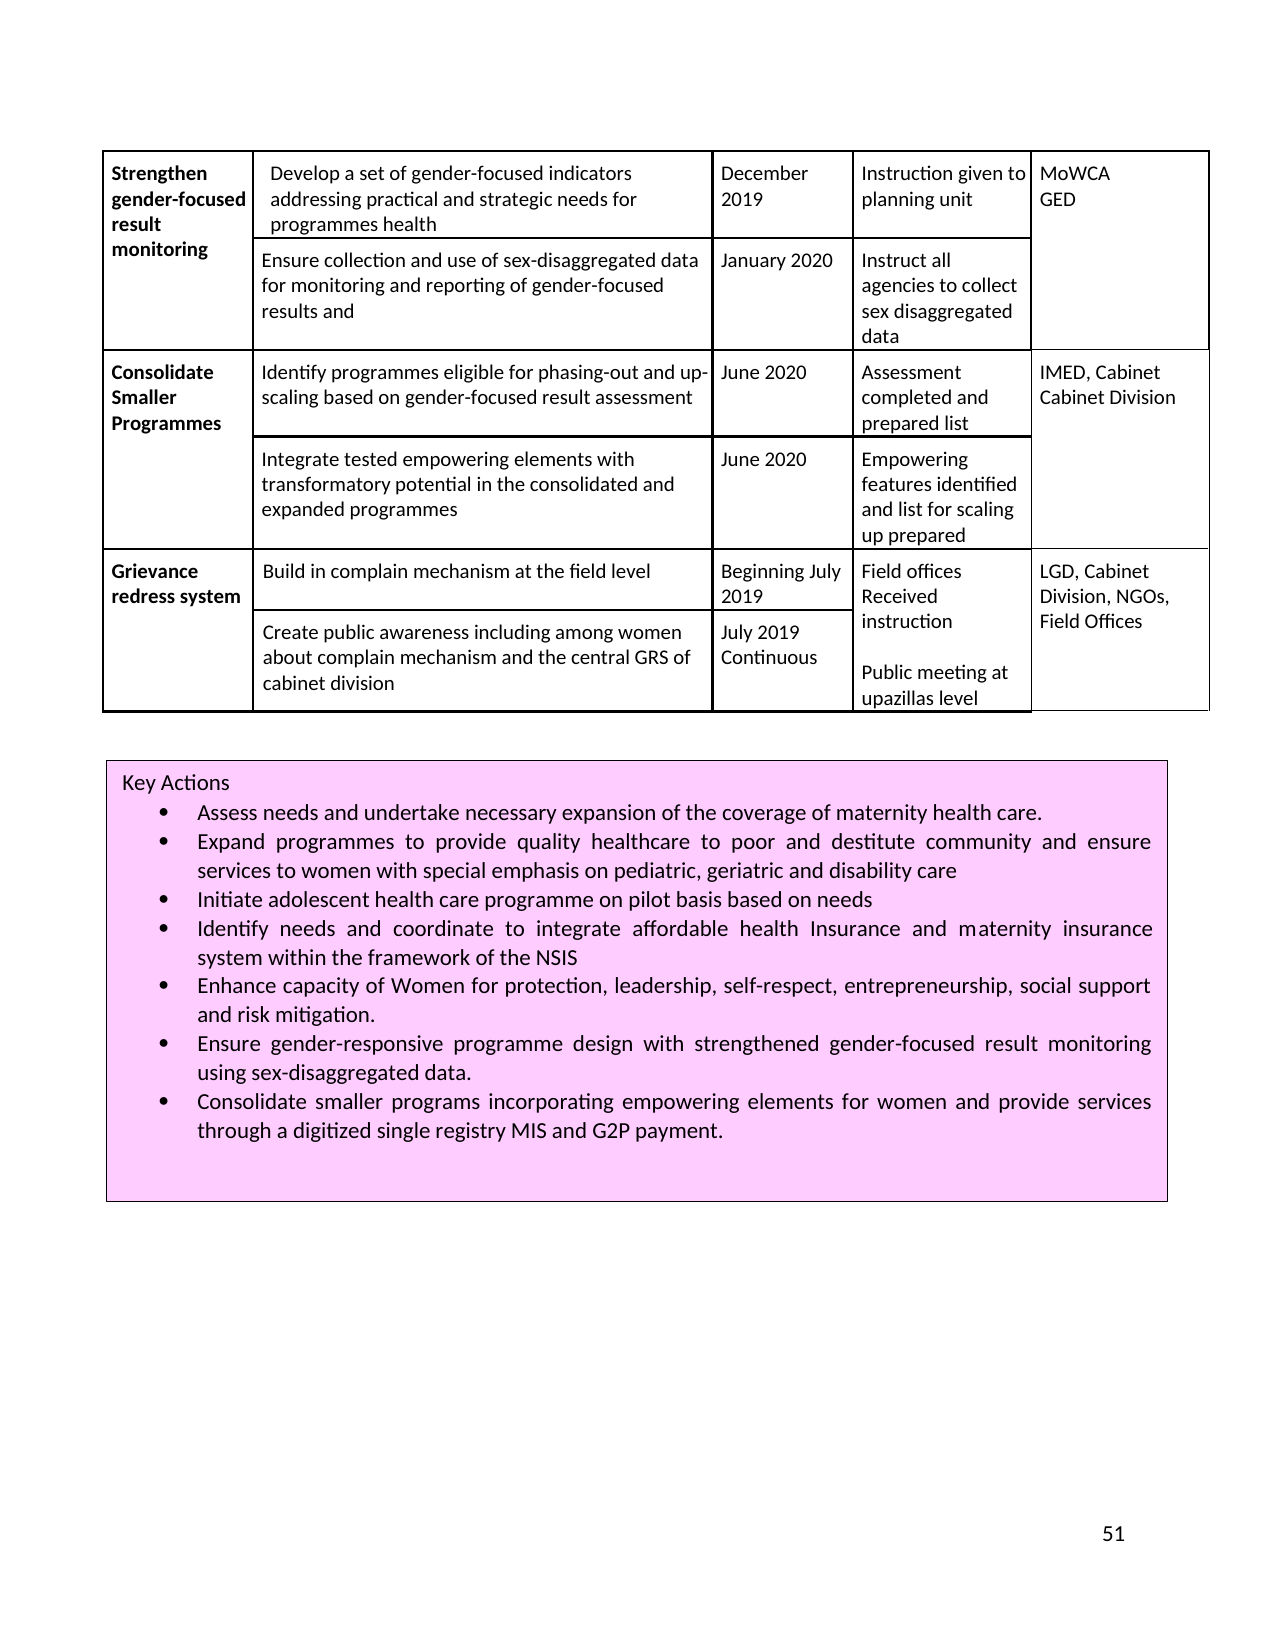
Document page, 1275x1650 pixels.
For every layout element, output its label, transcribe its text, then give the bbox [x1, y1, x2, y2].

table_cell Assessment completed and prepared list [854, 351, 1031, 435]
table_cell Empowering features identified and list for scaling up prepared [854, 438, 1031, 547]
table_cell Create public awareness including among women about complain mechanism and the central GRS of cabinet division [254, 611, 711, 710]
table_cell Build in complain mechanism at the field level [254, 550, 711, 609]
table_cell Grievance redress system [104, 550, 252, 710]
table_cell July 2019 Continuous [714, 611, 852, 710]
table_cell Identify programmes eligible for phasing-out and up-scaling based on gender-focused result assessment [254, 351, 711, 435]
table_cell Integrate tested empowering elements with transformatory potential in the consolidated and expanded programmes [254, 438, 711, 547]
table_cell Ensure collection and use of sex-disaggregated data for monitoring and reporting of gender-focused results and [254, 239, 711, 349]
table_cell December 2019 [714, 152, 852, 237]
table_cell Instruct all agencies to collect sex disaggregated data [854, 239, 1030, 349]
table_cell Field offices Received instruction Public meeting at upazillas level [854, 550, 1031, 710]
table_cell January 2020 [714, 239, 852, 349]
table_cell IMED, Cabinet Cabinet Division [1032, 350, 1209, 547]
table_cell Consolidate Smaller Programmes [104, 351, 252, 547]
table_cell June 2020 [714, 438, 852, 547]
table_cell Strengthen gender-focused result monitoring [104, 152, 252, 349]
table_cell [854, 152, 1030, 237]
table_cell Beginning July 2019 [714, 550, 852, 609]
table_cell LGD, Cabinet Division, NGOs, Field Offices [1032, 548, 1209, 710]
table_cell Develop a set of gender-focused indicators addressing practical and strategic needs for programmes health [254, 152, 711, 237]
table_cell June 2020 [714, 351, 852, 435]
table_cell MoWCA GED [1032, 152, 1208, 349]
